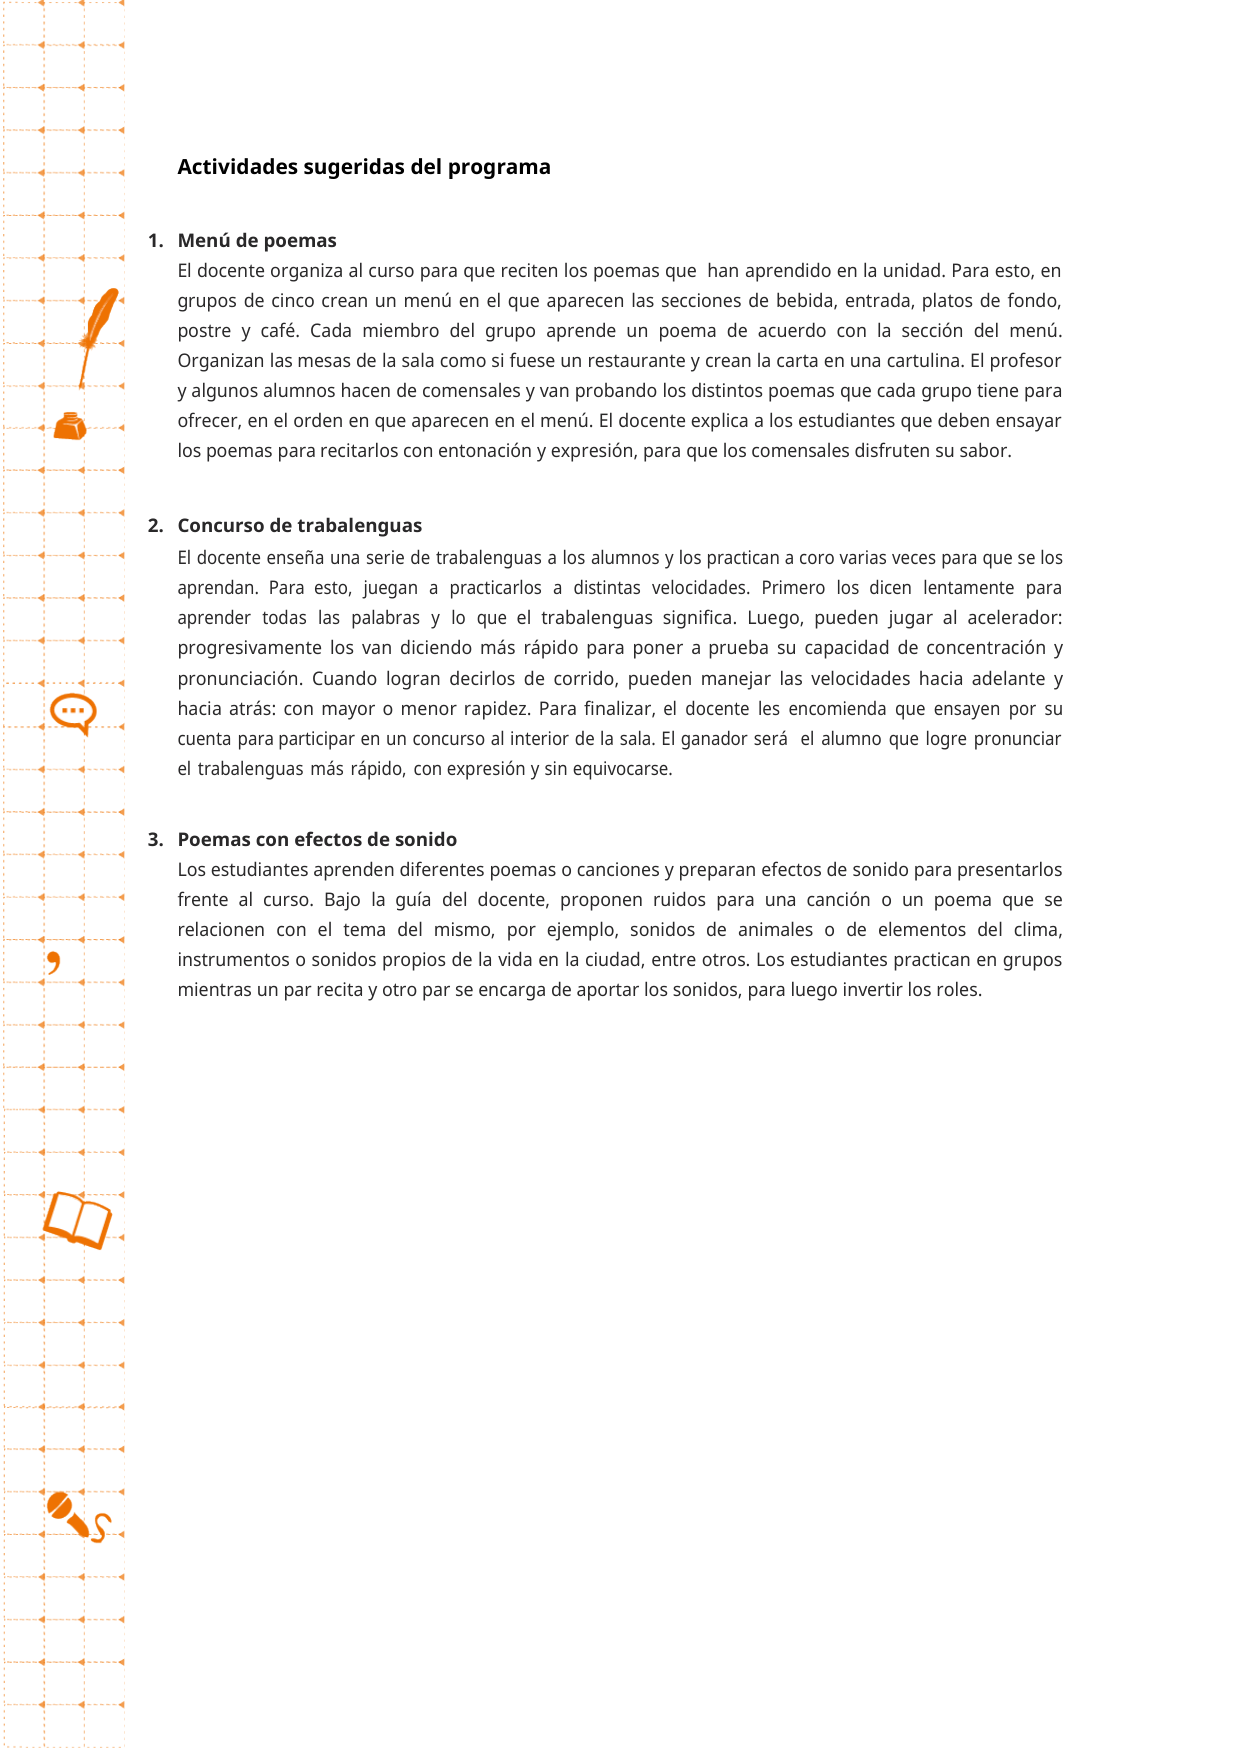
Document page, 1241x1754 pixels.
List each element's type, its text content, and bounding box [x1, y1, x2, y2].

text El docente enseña una serie de trabalenguas a los alumnos y los practican a coro varias veces para que se los aprendan. Para esto, juegan a practicarlos a distintas velocidades. Primero los dicen lentamente para aprender todas las palabras y lo que el trabalenguas significa. Luego, pueden jugar al acelerador: progresivamente los van diciendo más rápido para poner a prueba su capacidad de concentración y pronunciación. Cuando logran decirlos de corrido, pueden manejar las velocidades hacia adelante y hacia atrás: con mayor o menor rapidez. Para finalizar, el docente les encomienda que ensayen por su cuenta para participar en un concurso al interior de la sala. El ganador será el alumno que logre pronunciar el trabalenguas más rápido, con expresión y sin equivocarse. [177, 544, 1063, 781]
list Concurso de trabalenguas [148, 512, 1063, 537]
text Actividades sugeridas del programa [177, 152, 1063, 180]
picture [1, 0, 125, 1752]
list Poemas con efectos de sonido [148, 827, 1063, 852]
text Los estudiantes aprenden diferentes poemas o canciones y preparan efectos de sonido para presentarlos frente al curso. Bajo la guía del docente, proponen ruidos para una canción o un poema que se relacionen con el tema del mismo, por ejemplo, sonidos de animales o de elementos del clima, instrumentos o sonidos propios de la vida en la ciudad, entre otros. Los estudiantes practican en grupos mientras un par recita y otro par se encarga de aportar los sonidos, para luego invertir los roles. [177, 856, 1063, 1002]
list Menú de poemas [148, 227, 1063, 253]
text El docente organiza al curso para que reciten los poemas que han aprendido en la unidad. Para esto, en grupos de cinco crean un menú en el que aparecen las secciones de bebida, entrada, platos de fondo, postre y café. Cada miembro del grupo aprende un poema de acuerdo con la sección del menú. Organizan las mesas de la sala como si fuese un restaurante y crean la carta en una cartulina. El profesor y algunos alumnos hacen de comensales y van probando los distintos poemas que cada grupo tiene para ofrecer, en el orden en que aparecen en el menú. El docente explica a los estudiantes que deben ensayar los poemas para recitarlos con entonación y expresión, para que los comensales disfruten su sabor. [177, 257, 1063, 463]
